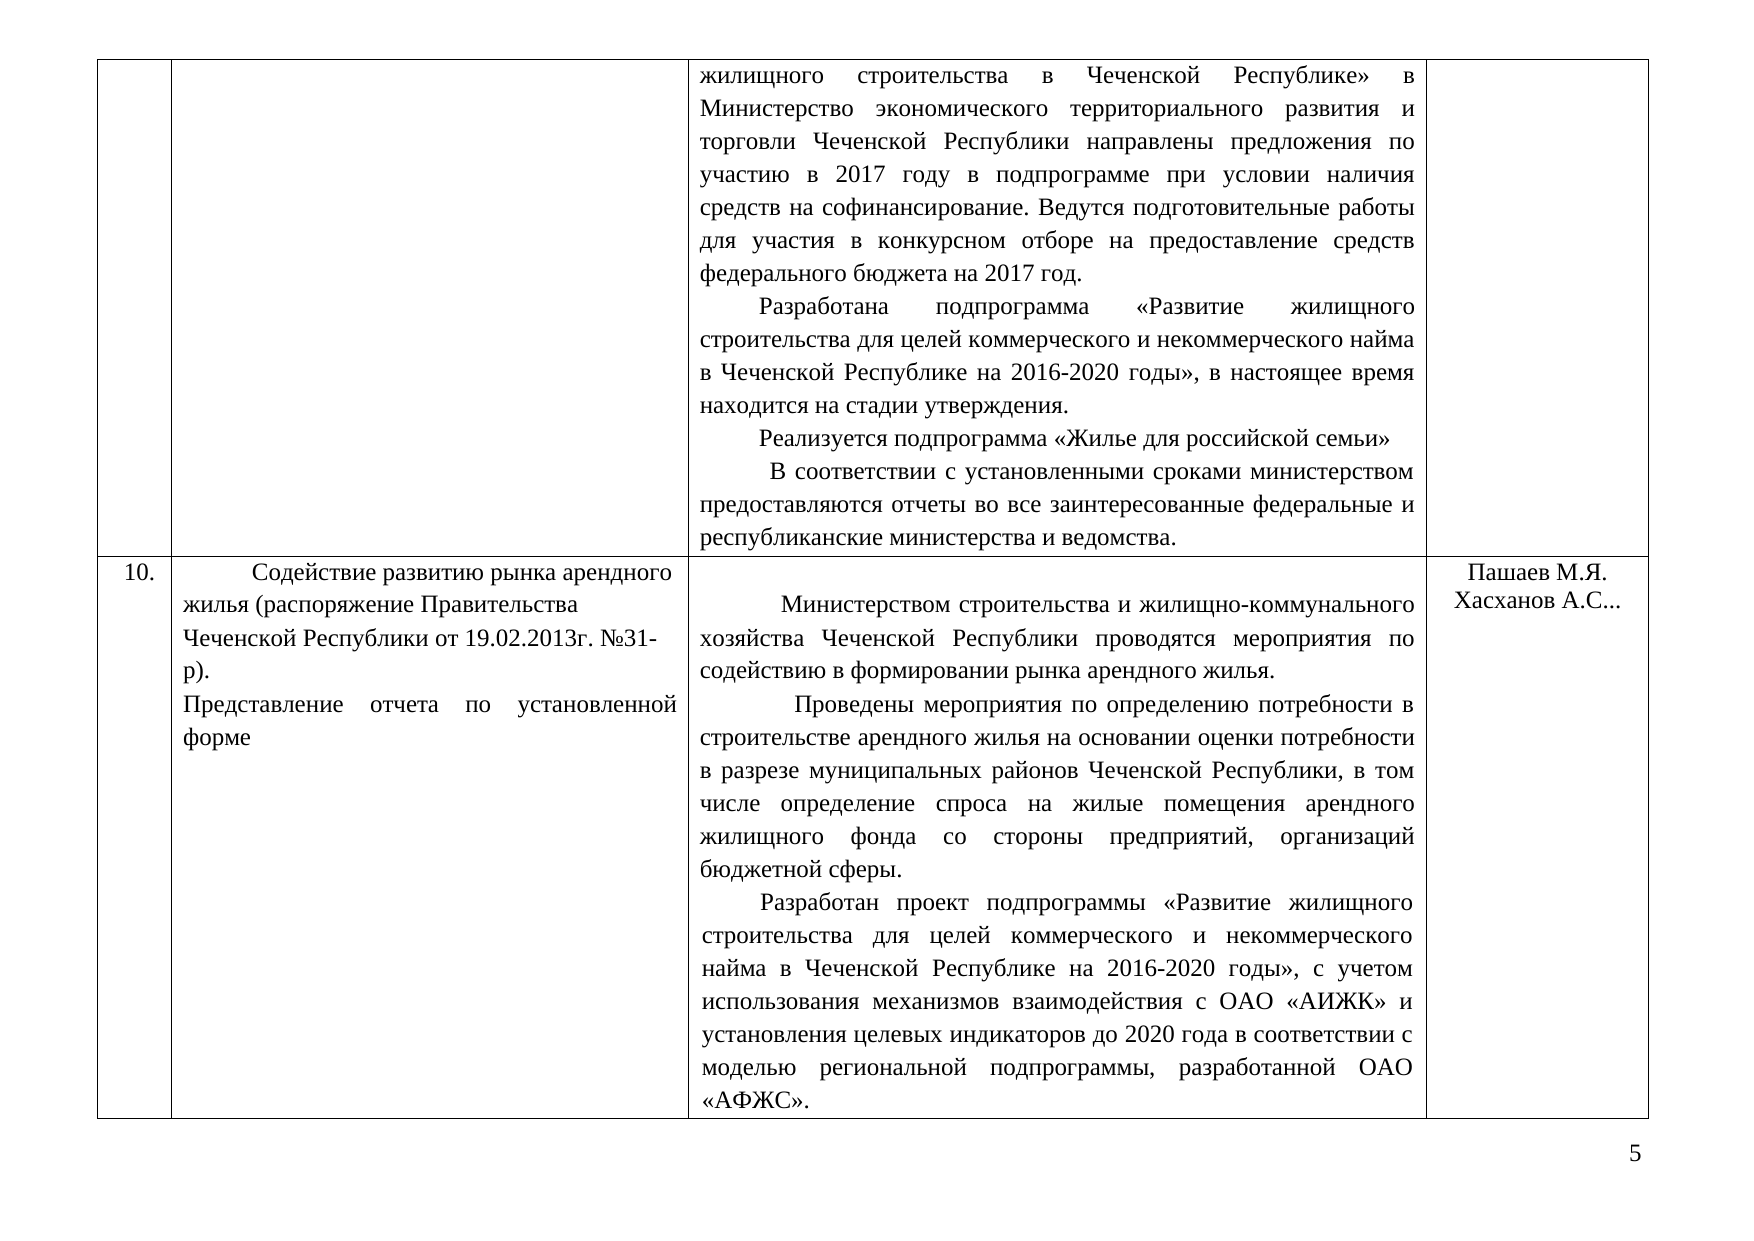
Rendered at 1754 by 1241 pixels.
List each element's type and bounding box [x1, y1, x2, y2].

table_cell [98, 557, 171, 1118]
table_cell [689, 60, 1426, 556]
table_cell [1427, 557, 1648, 1118]
table_cell [689, 557, 1426, 1118]
table_cell [1427, 60, 1648, 556]
table_cell [172, 60, 688, 556]
table_cell [172, 557, 688, 1118]
table_cell [98, 60, 171, 556]
